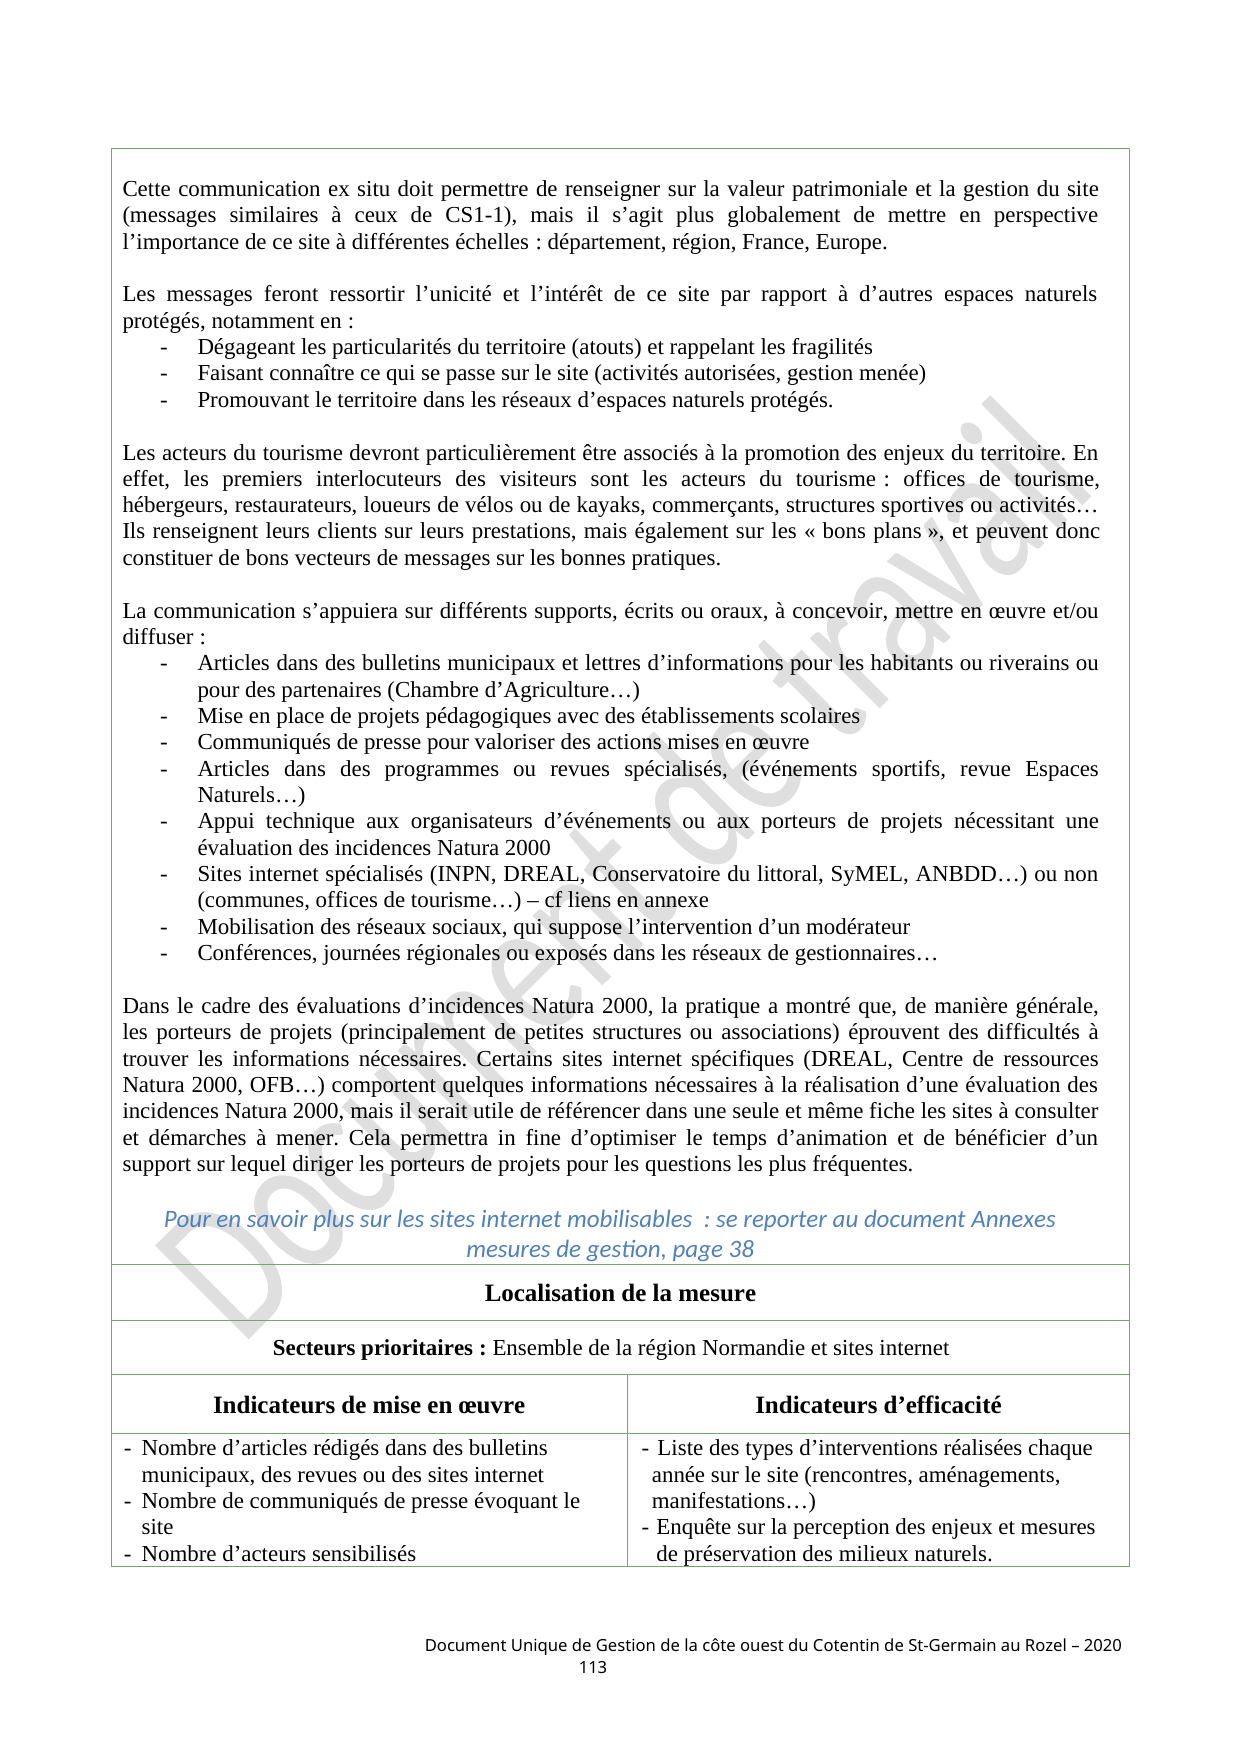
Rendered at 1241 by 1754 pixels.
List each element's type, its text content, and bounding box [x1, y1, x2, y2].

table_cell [112, 1434, 627, 1566]
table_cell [628, 1434, 1129, 1566]
table_cell Localisation de la mesure [112, 1265, 1129, 1320]
table_cell Secteurs prioritaires : Ensemble de la région Normandie et sites internet [112, 1321, 1129, 1374]
table_cell Indicateurs d’efficacité [628, 1375, 1129, 1433]
table_cell Indicateurs de mise en œuvre [112, 1375, 627, 1433]
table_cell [112, 149, 1129, 1264]
